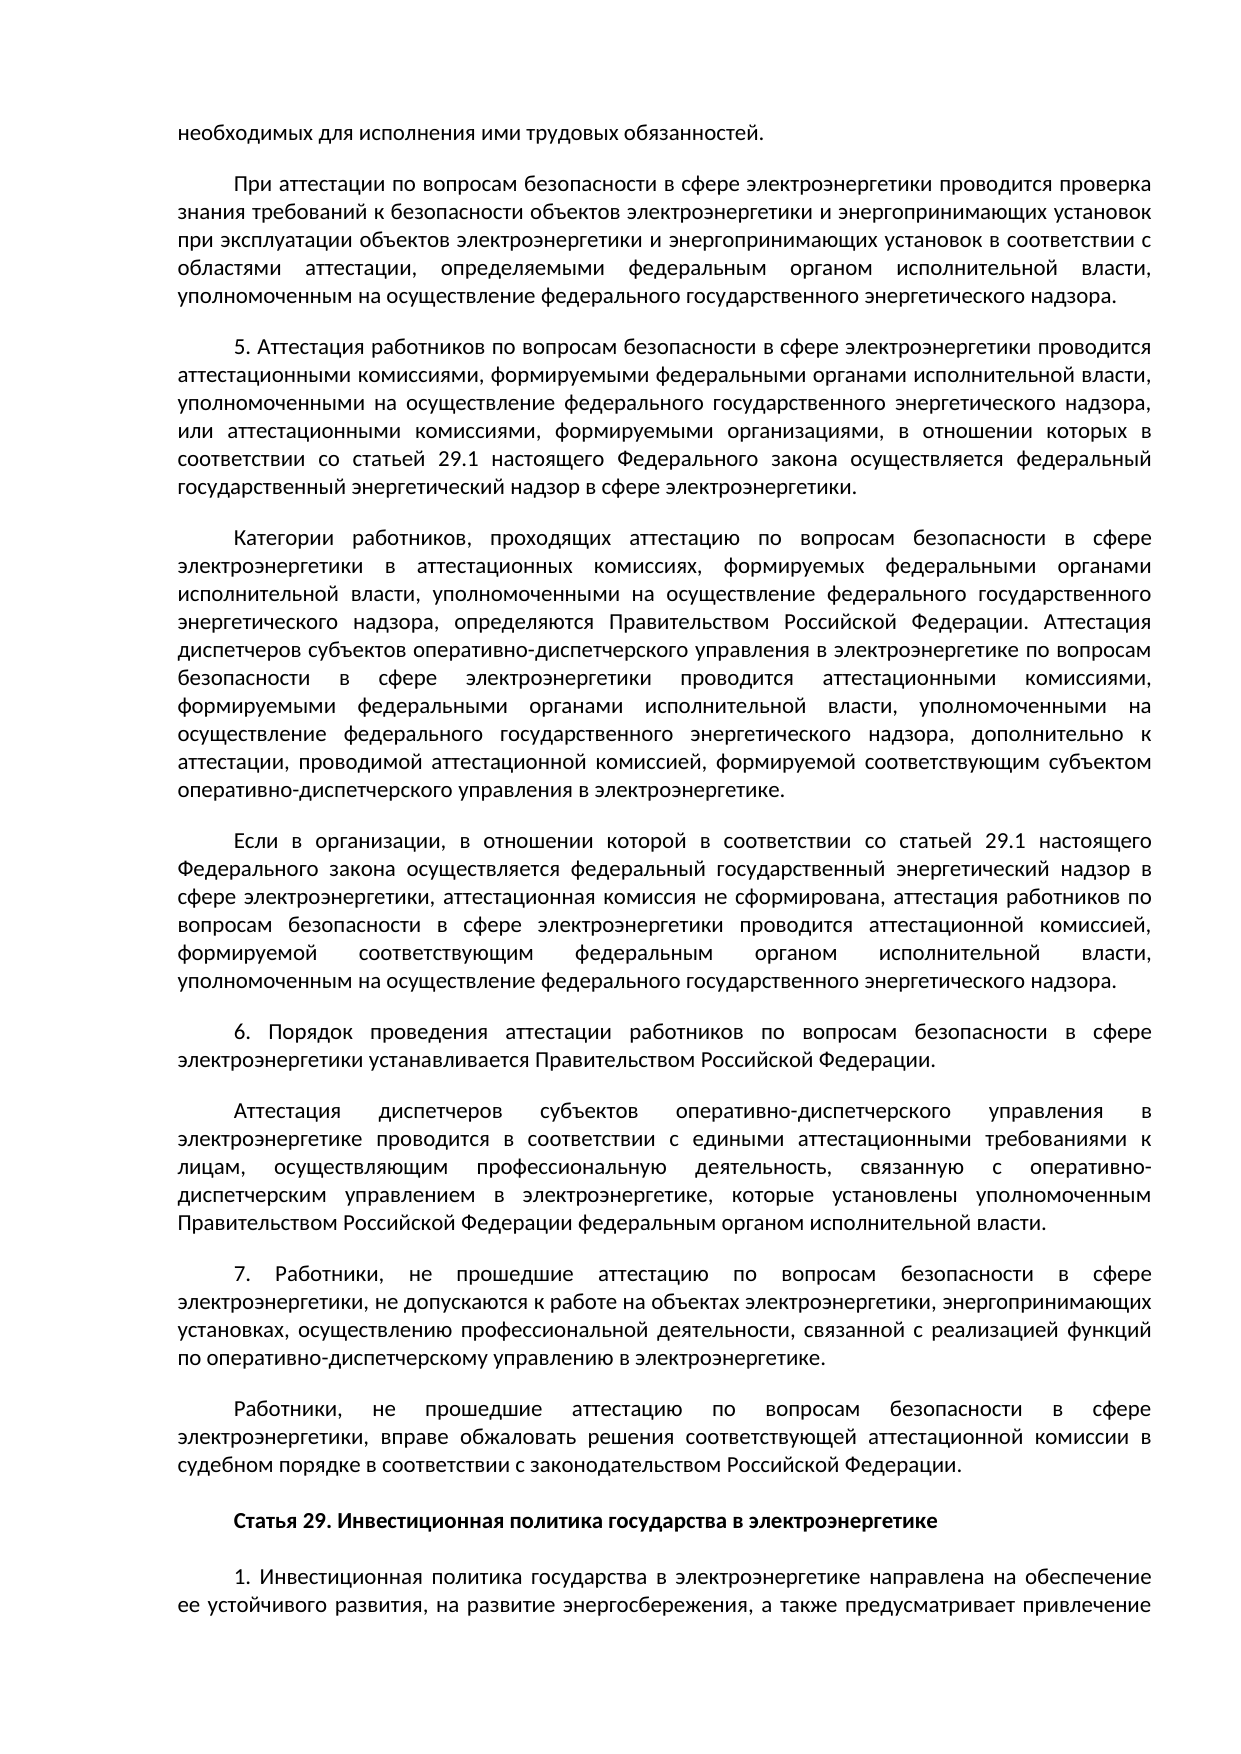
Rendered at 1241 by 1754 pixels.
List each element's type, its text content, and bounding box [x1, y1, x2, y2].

text 5. Аттестация работников по вопросам безопасности в сфере электроэнергетики проводится аттестационными комиссиями, формируемыми федеральными органами исполнительной власти, уполномоченными на осуществление федерального государственного энергетического надзора, или аттестационными комиссиями, формируемыми организациями, в отношении которых в соответствии со статьей 29.1 настоящего Федерального закона осуществляется федеральный государственный энергетический надзор в сфере электроэнергетики. [177, 332, 1152, 500]
text При аттестации по вопросам безопасности в сфере электроэнергетики проводится проверка знания требований к безопасности объектов электроэнергетики и энергопринимающих установок при эксплуатации объектов электроэнергетики и энергопринимающих установок в соответствии с областями аттестации, определяемыми федеральным органом исполнительной власти, уполномоченным на осуществление федерального государственного энергетического надзора. [177, 169, 1152, 309]
text Категории работников, проходящих аттестацию по вопросам безопасности в сфере электроэнергетики в аттестационных комиссиях, формируемых федеральными органами исполнительной власти, уполномоченными на осуществление федерального государственного энергетического надзора, определяются Правительством Российской Федерации. Аттестация диспетчеров субъектов оперативно-диспетчерского управления в электроэнергетике по вопросам безопасности в сфере электроэнергетики проводится аттестационными комиссиями, формируемыми федеральными органами исполнительной власти, уполномоченными на осуществление федерального государственного энергетического надзора, дополнительно к аттестации, проводимой аттестационной комиссией, формируемой соответствующим субъектом оперативно-диспетчерского управления в электроэнергетике. [177, 523, 1152, 803]
text Если в организации, в отношении которой в соответствии со статьей 29.1 настоящего Федерального закона осуществляется федеральный государственный энергетический надзор в сфере электроэнергетики, аттестационная комиссия не сформирована, аттестация работников по вопросам безопасности в сфере электроэнергетики проводится аттестационной комиссией, формируемой соответствующим федеральным органом исполнительной власти, уполномоченным на осуществление федерального государственного энергетического надзора. [177, 826, 1152, 994]
text Аттестация диспетчеров субъектов оперативно-диспетчерского управления в электроэнергетике проводится в соответствии с едиными аттестационными требованиями к лицам, осуществляющим профессиональную деятельность, связанную с оперативно-диспетчерским управлением в электроэнергетике, которые установлены уполномоченным Правительством Российской Федерации федеральным органом исполнительной власти. [177, 1096, 1152, 1236]
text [177, 1562, 1152, 1618]
title Статья 29. Инвестиционная политика государства в электроэнергетике [177, 1506, 1152, 1534]
text 7. Работники, не прошедшие аттестацию по вопросам безопасности в сфере электроэнергетики, не допускаются к работе на объектах электроэнергетики, энергопринимающих установках, осуществлению профессиональной деятельности, связанной с реализацией функций по оперативно-диспетчерскому управлению в электроэнергетике. [177, 1259, 1152, 1371]
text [177, 118, 1152, 146]
text 6. Порядок проведения аттестации работников по вопросам безопасности в сфере электроэнергетики устанавливается Правительством Российской Федерации. [177, 1017, 1152, 1073]
text Работники, не прошедшие аттестацию по вопросам безопасности в сфере электроэнергетики, вправе обжаловать решения соответствующей аттестационной комиссии в судебном порядке в соответствии с законодательством Российской Федерации. [177, 1394, 1152, 1478]
